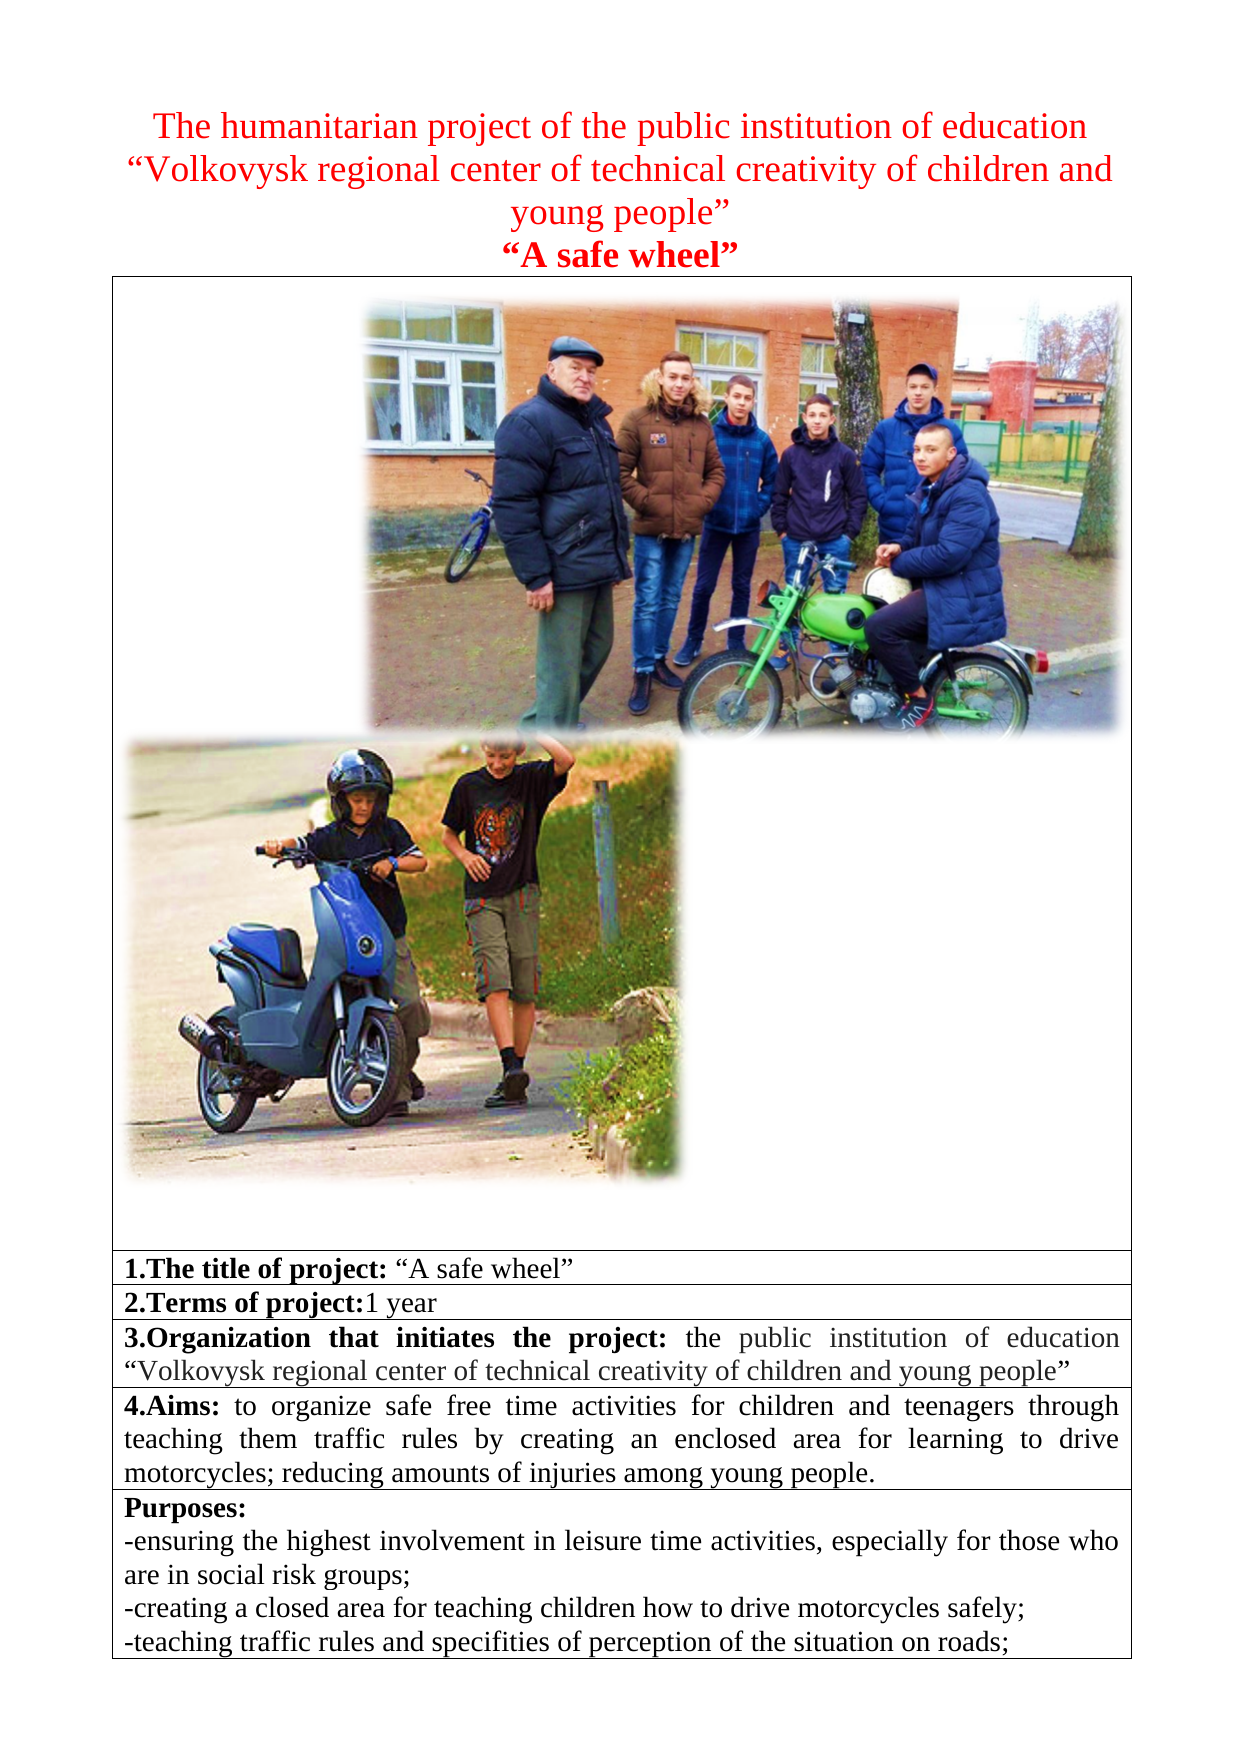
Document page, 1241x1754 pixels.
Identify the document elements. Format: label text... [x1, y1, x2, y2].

text “A safe wheel” [112, 233, 1128, 276]
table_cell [113, 1490, 1131, 1657]
table_cell 2.Terms of project:1 уеаr [113, 1285, 1131, 1319]
text The humanitarian project of the public institution of education “Volkovysk regional center of technical creativity of children and young people” [112, 103, 1128, 233]
table_cell 3.Organization that initiates the project: the public institution of education “Volkovysk regional center of technical creativity of children and young people” [113, 1320, 1131, 1387]
table_cell 1.The title of project: “A safe wheel” [113, 1251, 1131, 1284]
table_cell 4.Aims: to organize safe free time activities for children and teenagers through teaching them traffic rules by creating an enclosed area for learning to drive motorcycles; reducing amounts of injuries among young people. [113, 1388, 1131, 1489]
table_header [113, 277, 1131, 1250]
